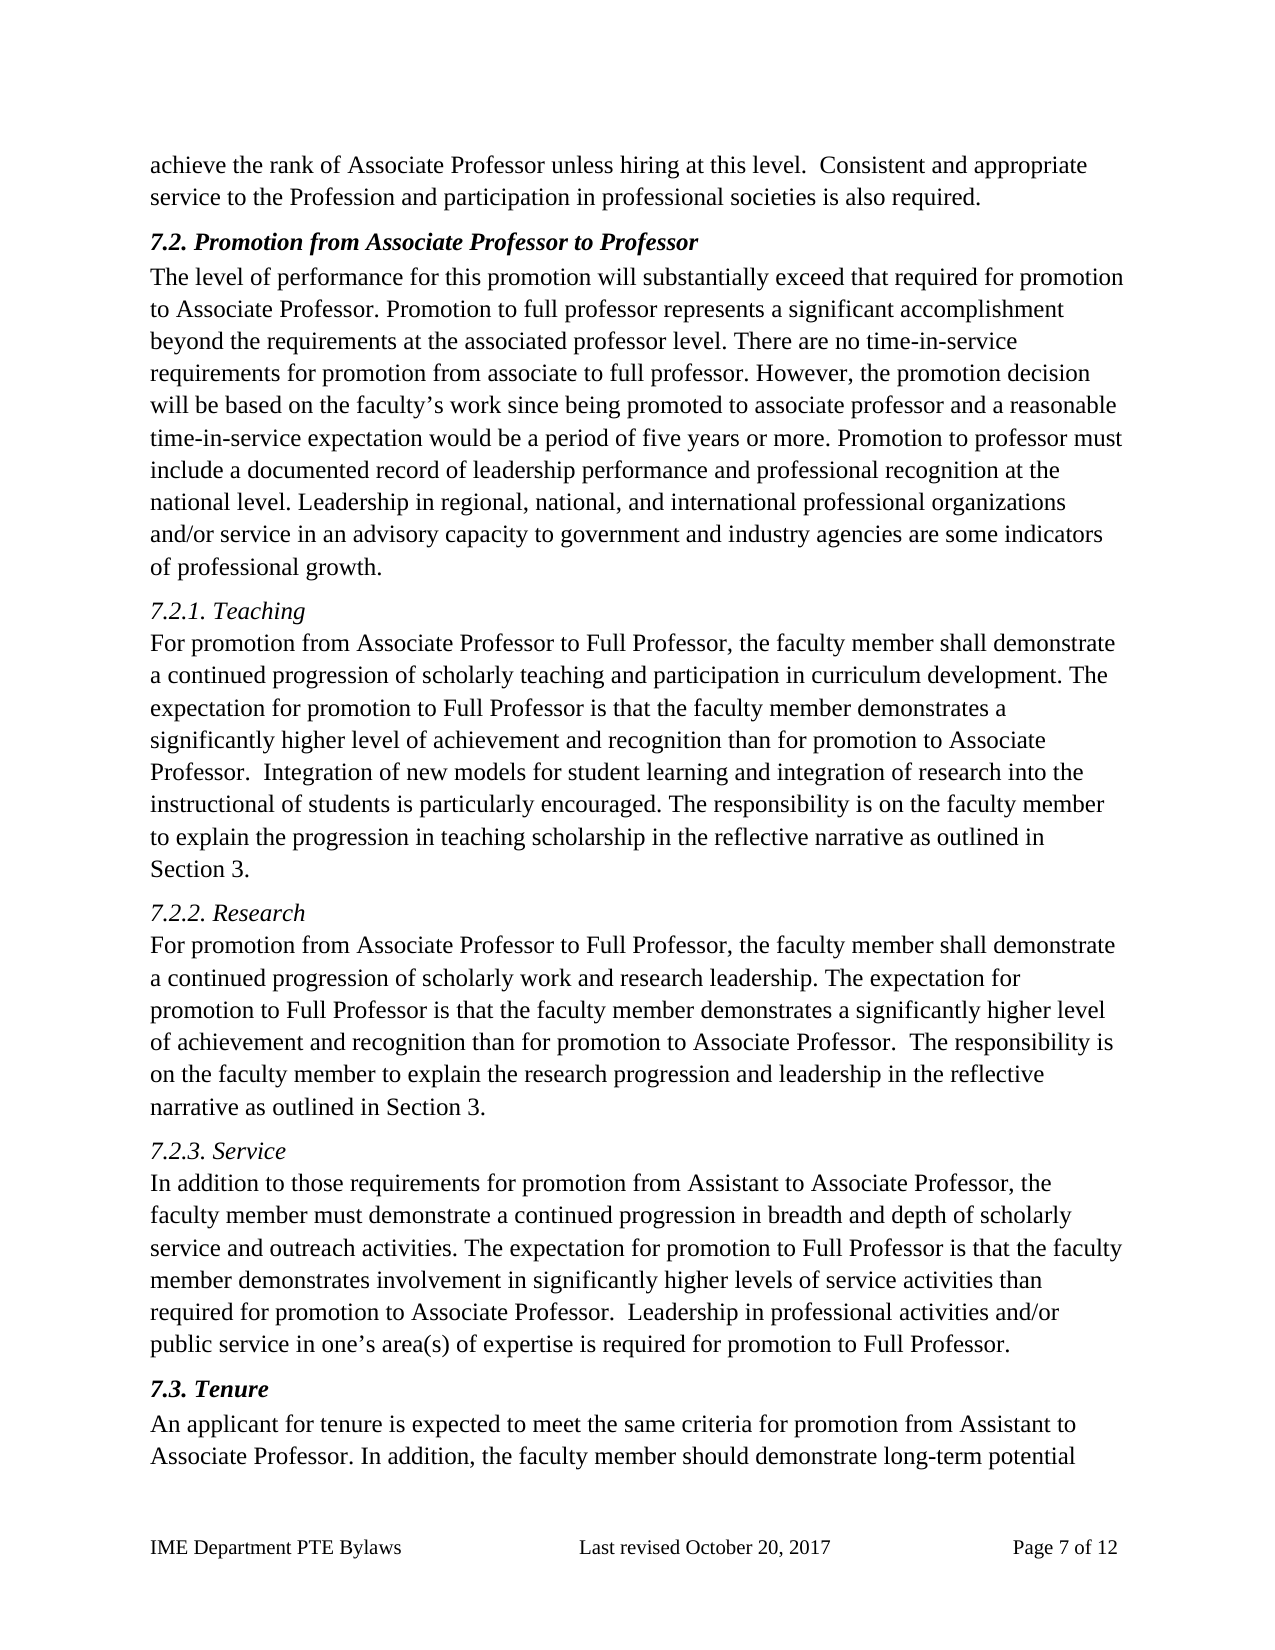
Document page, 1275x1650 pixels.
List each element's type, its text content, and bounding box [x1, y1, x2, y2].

text For promotion from Associate Professor to Full Professor, the faculty member shall demonstrate a continued progression of scholarly work and research leadership. The expectation for promotion to Full Professor is that the faculty member demonstrates a significantly higher level of achievement and recognition than for promotion to Associate Professor. The responsibility is on the faculty member to explain the research progression and leadership in the reflective narrative as outlined in Section 3. [150, 931, 1125, 1120]
subtitle 7.2.1. Teaching [150, 596, 1125, 625]
subtitle 7.3. Tenure [150, 1374, 1125, 1403]
subtitle 7.2.2. Research [150, 898, 1125, 927]
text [150, 150, 1125, 211]
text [150, 1409, 1125, 1470]
text For promotion from Associate Professor to Full Professor, the faculty member shall demonstrate a continued progression of scholarly teaching and participation in curriculum development. The expectation for promotion to Full Professor is that the faculty member demonstrates a significantly higher level of achievement and recognition than for promotion to Associate Professor. Integration of new models for student learning and integration of research into the instructional of students is particularly encouraged. The responsibility is on the faculty member to explain the progression in teaching scholarship in the reflective narrative as outlined in Section 3. [150, 628, 1125, 882]
subtitle 7.2. Promotion from Associate Professor to Professor [150, 227, 1125, 256]
text In addition to those requirements for promotion from Assistant to Associate Professor, the faculty member must demonstrate a continued progression in breadth and depth of scholarly service and outreach activities. The expectation for promotion to Full Professor is that the faculty member demonstrates involvement in significantly higher levels of service activities than required for promotion to Associate Professor. Leadership in professional activities and/or public service in one’s area(s) of expertise is required for promotion to Full Professor. [150, 1168, 1125, 1358]
text The level of performance for this promotion will substantially exceed that required for promotion to Associate Professor. Promotion to full professor represents a significant accomplishment beyond the requirements at the associated professor level. There are no time-in-service requirements for promotion from associate to full professor. However, the promotion decision will be based on the faculty’s work since being promoted to associate professor and a reasonable time-in-service expectation would be a period of five years or more. Promotion to professor must include a documented record of leadership performance and professional recognition at the national level. Leadership in regional, national, and international professional organizations and/or service in an advisory capacity to government and industry agencies are some indicators of professional growth. [150, 262, 1125, 580]
subtitle 7.2.3. Service [150, 1136, 1125, 1165]
